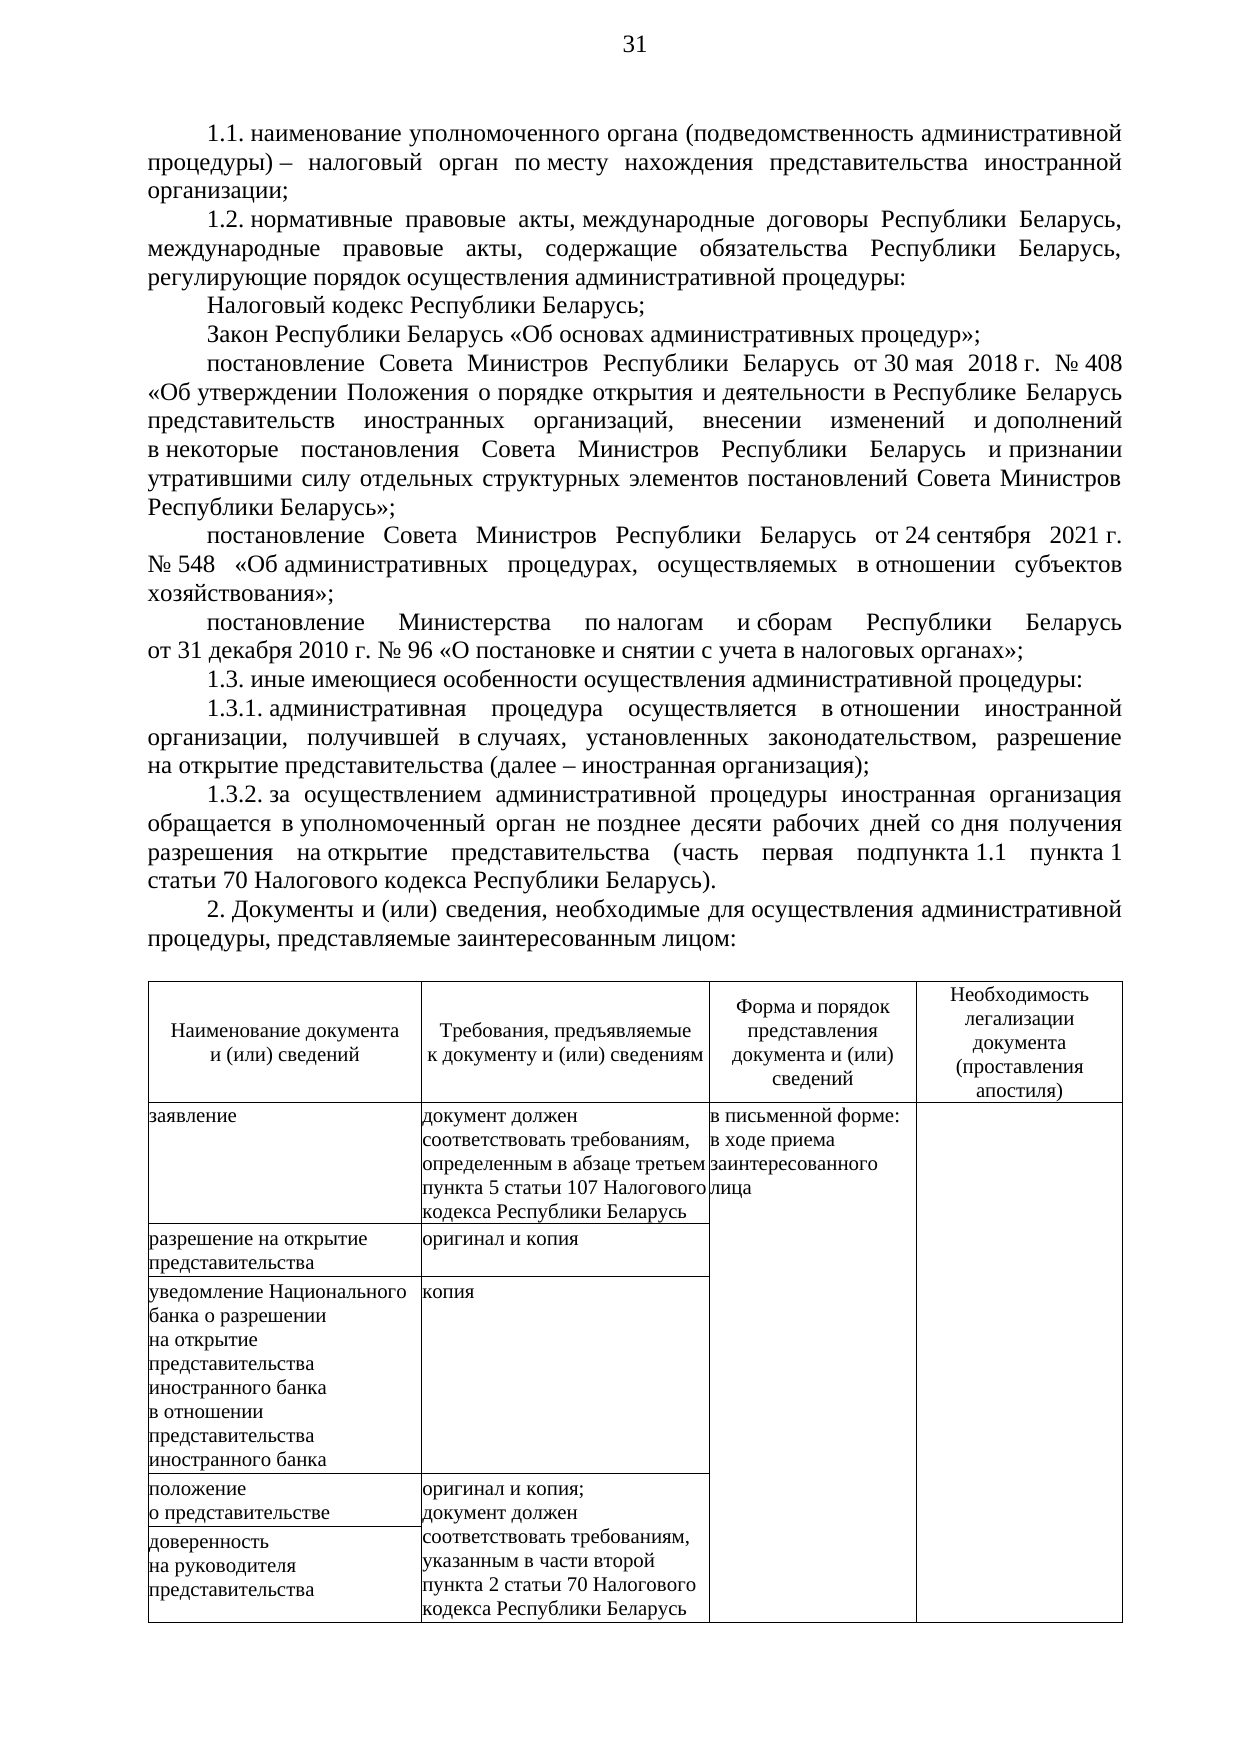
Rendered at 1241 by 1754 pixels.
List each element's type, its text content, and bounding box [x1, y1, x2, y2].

text 1.2. нормативные правовые акты, международные договоры Республики Беларусь, международные правовые акты, содержащие обязательства Республики Беларусь, регулирующие порядок осуществления административной процедуры: [147, 204, 1122, 291]
table_cell заявление [149, 1103, 421, 1223]
text 1.3.1. административная процедура осуществляется в отношении иностранной организации, получившей в случаях, установленных законодательством, разрешение на открытие представительства (далее – иностранная организация); [147, 693, 1122, 779]
table_cell доверенность на руководителя представительства [149, 1527, 421, 1622]
text Закон Республики Беларусь «Об основах административных процедур»; [147, 319, 1122, 348]
text Налоговый кодекс Республики Беларусь; [147, 291, 1122, 319]
table_cell копия [422, 1277, 709, 1473]
table_header Требования, предъявляемые к документу и (или) сведениям [422, 982, 709, 1102]
table_cell [917, 1103, 1122, 1622]
table_header Необходимость легализации документа (проставления апостиля) [917, 982, 1122, 1102]
text постановление Министерства по налогам и сборам Республики Беларусь от 31 декабря 2010 г. № 96 «О постановке и снятии с учета в налоговых органах»; [147, 607, 1122, 664]
text постановление Совета Министров Республики Беларусь от 30 мая 2018 г. № 408 «Об утверждении Положения о порядке открытия и деятельности в Республике Беларусь представительств иностранных организаций, внесении изменений и дополнений в некоторые постановления Совета Министров Республики Беларусь и признании утратившими силу отдельных структурных элементов постановлений Совета Министров Республики Беларусь»; [147, 348, 1122, 521]
table_header Наименование документа и (или) сведений [149, 982, 421, 1102]
text 1.3.2. за осуществлением административной процедуры иностранная организация обращается в уполномоченный орган не позднее десяти рабочих дней со дня получения разрешения на открытие представительства (часть первая подпункта 1.1 пункта 1 статьи 70 Налогового кодекса Республики Беларусь). [147, 779, 1122, 894]
text 1.3. иные имеющиеся особенности осуществления административной процедуры: [147, 664, 1122, 693]
text 2. Документы и (или) сведения, необходимые для осуществления административной процедуры, представляемые заинтересованным лицом: [147, 894, 1122, 952]
table_header Форма и порядок представления документа и (или) сведений [710, 982, 916, 1102]
table_cell оригинал и копия [422, 1224, 709, 1276]
table_cell разрешение на открытие представительства [149, 1224, 421, 1276]
text 1.1. наименование уполномоченного органа (подведомственность административной процедуры) – налоговый орган по месту нахождения представительства иностранной организации; [147, 118, 1122, 204]
table_cell положение о представительстве [149, 1474, 421, 1526]
table_cell уведомление Национального банка о разрешении на открытие представительства иностранного банка в отношении представительства иностранного банка [149, 1277, 421, 1473]
text постановление Совета Министров Республики Беларусь от 24 сентября 2021 г. № 548 «Об административных процедурах, осуществляемых в отношении субъектов хозяйствования»; [147, 521, 1122, 607]
table_cell оригинал и копия; документ должен соответствовать требованиям, указанным в части второй пункта 2 статьи 70 Налогового кодекса Республики Беларусь [422, 1474, 709, 1622]
table_cell документ должен соответствовать требованиям, определенным в абзаце третьем пункта 5 статьи 107 Налогового кодекса Республики Беларусь [422, 1103, 709, 1223]
table_cell в письменной форме: в ходе приема заинтересованного лица [710, 1103, 916, 1622]
